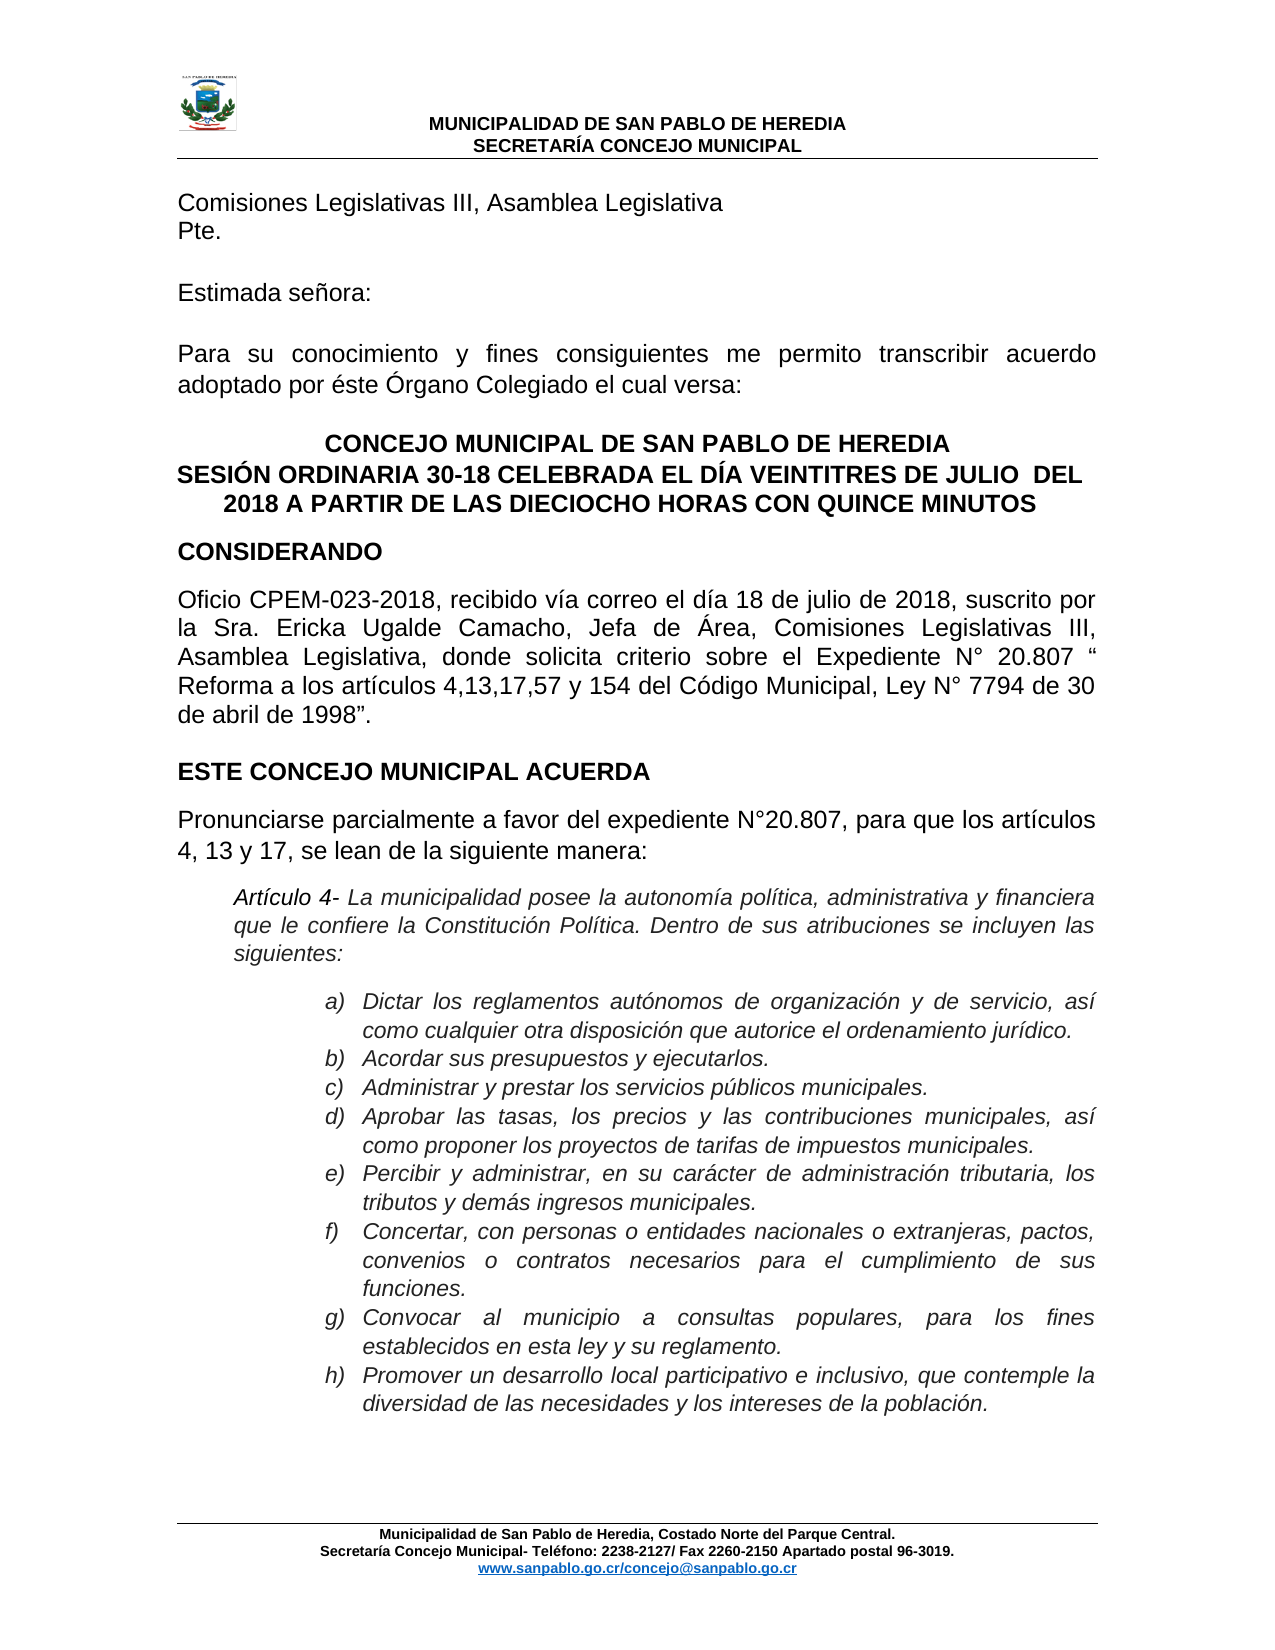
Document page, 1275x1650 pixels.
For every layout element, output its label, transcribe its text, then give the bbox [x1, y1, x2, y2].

list Acordar sus presupuestos y ejecutarlos. [325, 1043, 1098, 1072]
text Oficio CPEM-023-2018, recibido vía correo el día 18 de julio de 2018, suscrito por la Sra. Ericka Ugalde Camacho, Jefa de Área, Comisiones Legislativas III, Asamblea Legislativa, donde solicita criterio sobre el Expediente N° 20.807 “ Reforma a los artículos 4,13,17,57 y 154 del Código Municipal, Ley N° 7794 de 30 de abril de 1998”. [177, 584, 1098, 728]
text CONSIDERANDO [177, 537, 1098, 566]
list Aprobar las tasas, los precios y las contribuciones municipales, así como proponer los proyectos de tarifas de impuestos municipales. [325, 1101, 1098, 1158]
text Pronunciarse parcialmente a favor del expediente N°20.807, para que los artículos 4, 13 y 17, se lean de la siguiente manera: [177, 805, 1098, 864]
text Para su conocimiento y fines consiguientes me permito transcribir acuerdo adoptado por éste Órgano Colegiado el cual versa: [177, 339, 1098, 399]
list Percibir y administrar, en su carácter de administración tributaria, los tributos y demás ingresos municipales. [325, 1158, 1098, 1216]
text CONCEJO MUNICIPAL DE SAN PABLO DE HEREDIA [177, 429, 1098, 458]
list Concertar, con personas o entidades nacionales o extranjeras, pactos, convenios o contratos necesarios para el cumplimiento de sus funciones. [325, 1216, 1098, 1302]
list Convocar al municipio a consultas populares, para los fines establecidos en esta ley y su reglamento. [325, 1302, 1098, 1359]
list Promover un desarrollo local participativo e inclusivo, que contemple la diversidad de las necesidades y los intereses de la población. [325, 1359, 1098, 1417]
text Pte. [177, 216, 1098, 245]
list Administrar y prestar los servicios públicos municipales. [325, 1072, 1098, 1101]
text Artículo 4- La municipalidad posee la autonomía política, administrativa y financiera que le confiere la Constitución Política. Dentro de sus atribuciones se incluyen las siguientes: [233, 883, 1098, 967]
text Comisiones Legislativas III, Asamblea Legislativa [177, 187, 1098, 216]
list Dictar los reglamentos autónomos de organización y de servicio, así como cualquier otra disposición que autorice el ordenamiento jurídico. [325, 986, 1098, 1043]
text ESTE CONCEJO MUNICIPAL ACUERDA [177, 757, 1098, 786]
text SESIÓN ORDINARIA 30-18 CELEBRADA EL DÍA VEINTITRES DE JULIO DEL 2018 A PARTIR DE LAS DIECIOCHO HORAS CON QUINCE MINUTOS [162, 460, 1098, 518]
text Estimada señora: [177, 278, 1098, 307]
